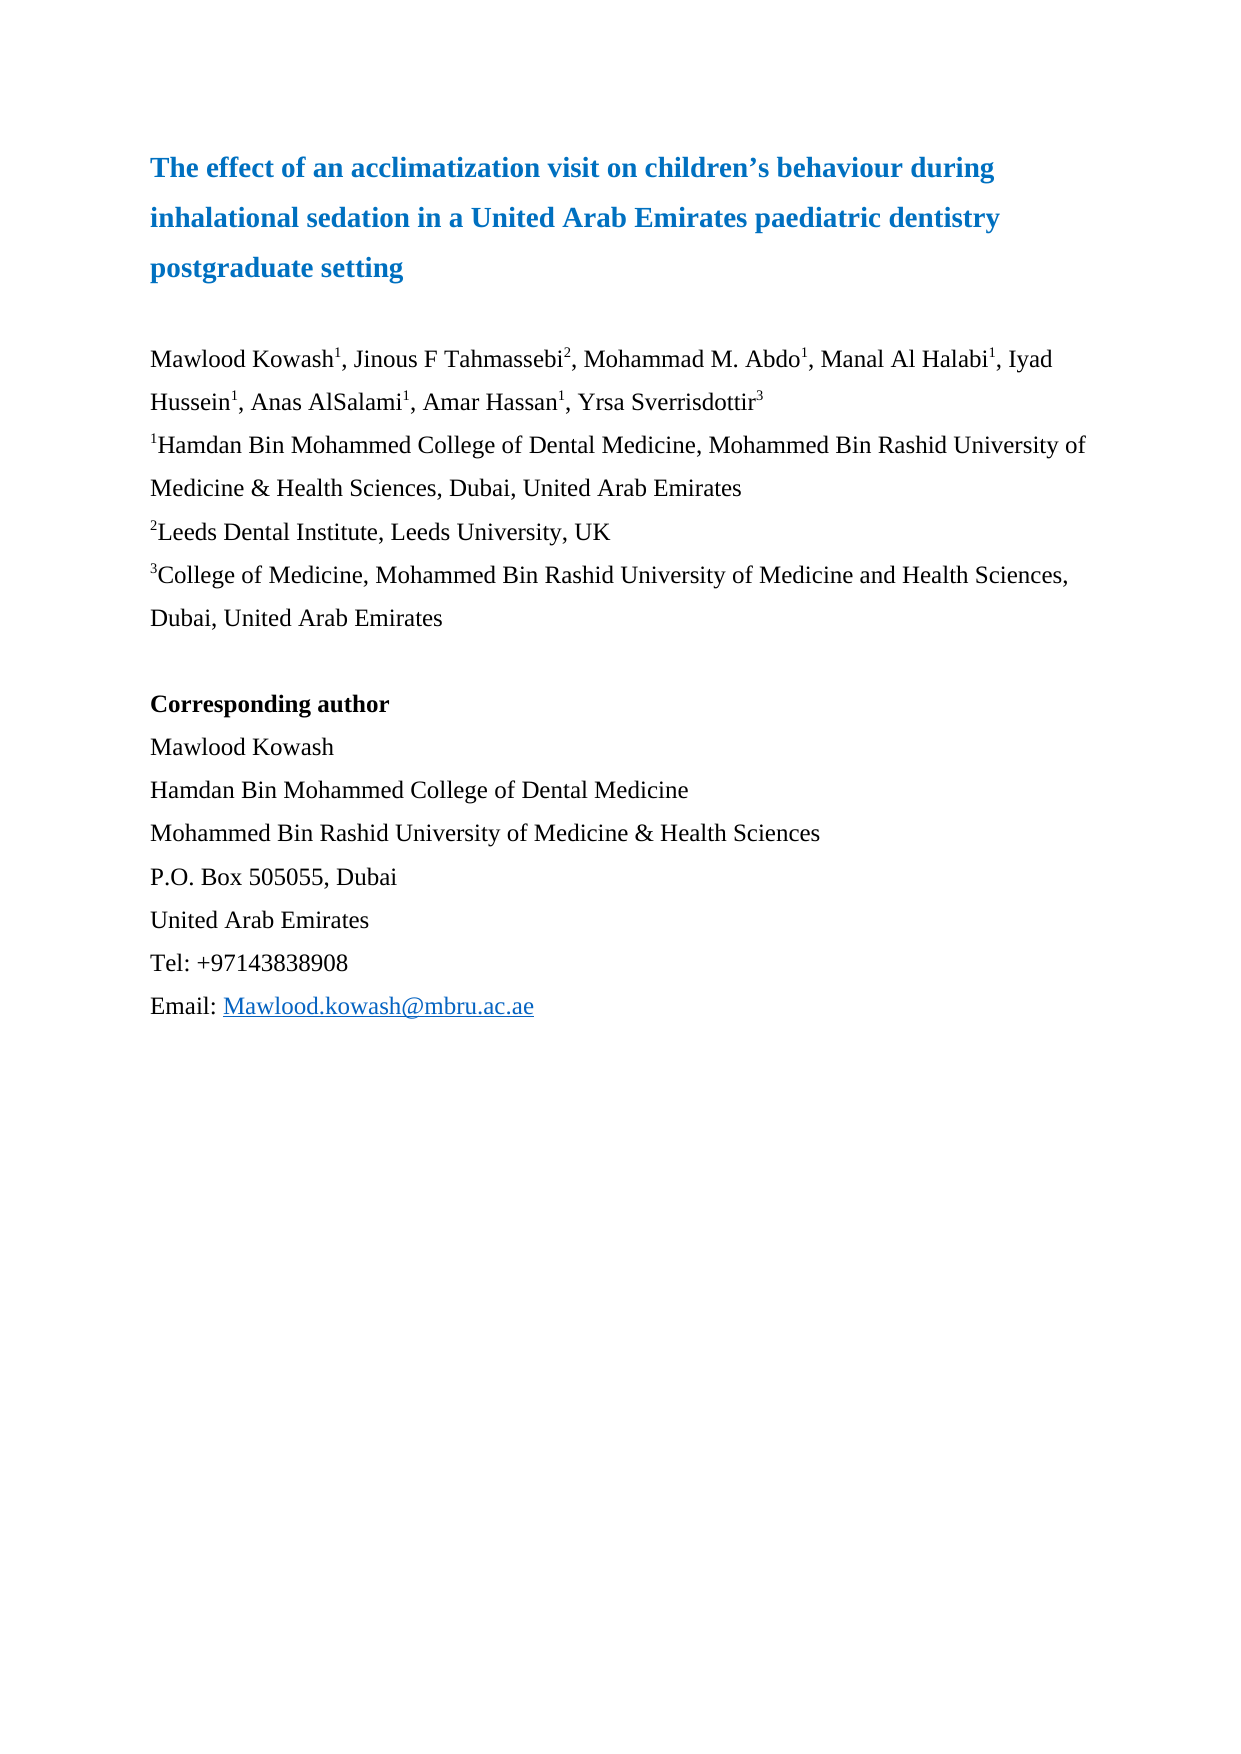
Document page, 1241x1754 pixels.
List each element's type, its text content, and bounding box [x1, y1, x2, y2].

text 1Hamdan Bin Mohammed College of Dental Medicine, Mohammed Bin Rashid University of Medicine & Health Sciences, Dubai, United Arab Emirates [150, 430, 1090, 502]
text 2Leeds Dental Institute, Leeds University, UK [150, 517, 1090, 545]
text The effect of an acclimatization visit on children’s behaviour during inhalational sedation in a United Arab Emirates paediatric dentistry postgraduate setting [150, 150, 1090, 284]
text Mawlood Kowash Hamdan Bin Mohammed College of Dental Medicine [150, 732, 1090, 804]
text 3College of Medicine, Mohammed Bin Rashid University of Medicine and Health Sciences, Dubai, United Arab Emirates [150, 560, 1090, 632]
text P.O. Box 505055, Dubai [150, 862, 1090, 890]
text United Arab Emirates [150, 905, 1090, 933]
text Email: Mawlood.kowash@mbru.ac.ae [150, 991, 1090, 1020]
text Tel: +97143838908 [150, 948, 1090, 977]
text Mohammed Bin Rashid University of Medicine & Health Sciences [150, 818, 1090, 847]
text Corresponding author [150, 689, 1090, 718]
text Mawlood Kowash1, Jinous F Tahmassebi2, Mohammad M. Abdo1, Manal Al Halabi1, Iyad Hussein1, Anas AlSalami1, Amar Hassan1, Yrsa Sverrisdottir3 [150, 344, 1090, 416]
